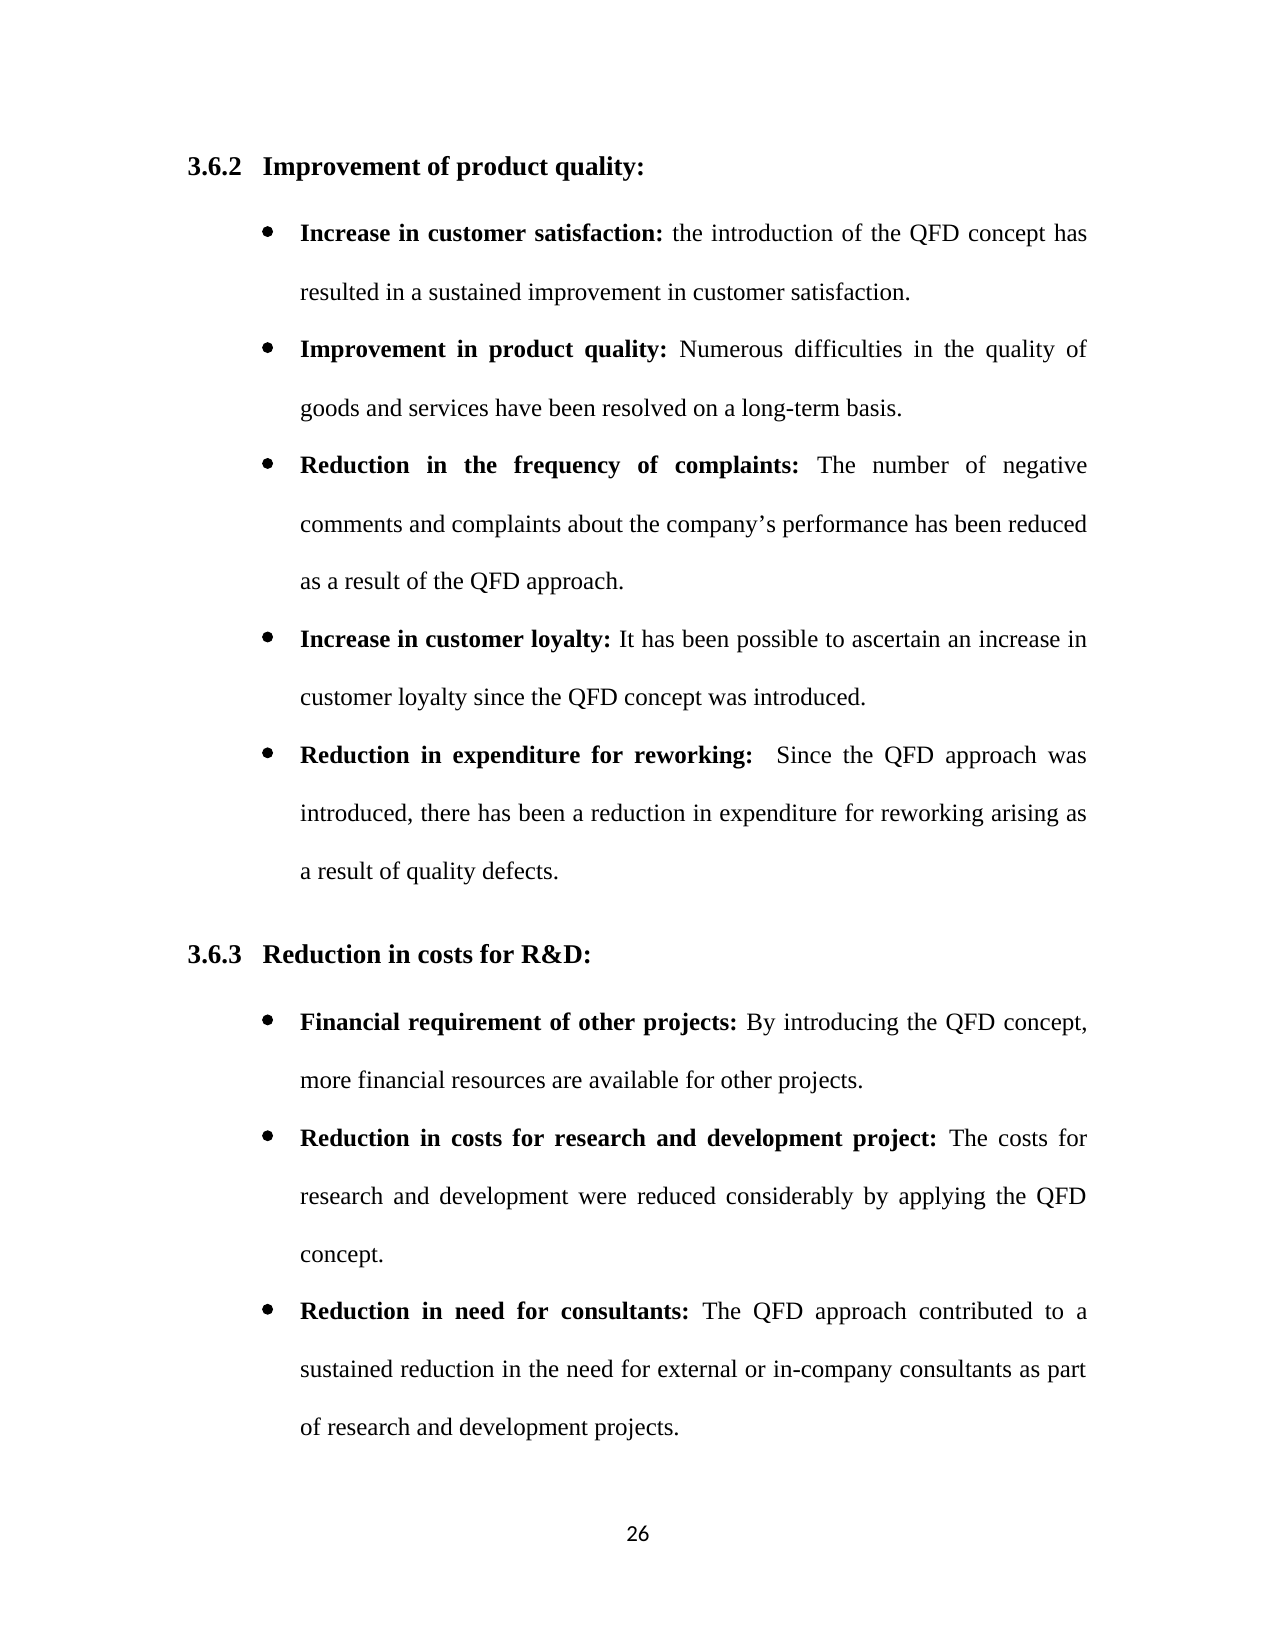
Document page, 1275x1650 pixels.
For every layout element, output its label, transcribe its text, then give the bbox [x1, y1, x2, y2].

list Reduction in costs for research and development project: The costs for research and development were reduced considerably by applying the QFD concept. [262, 1123, 1087, 1267]
list Reduction in need for consultants: The QFD approach contributed to a sustained reduction in the need for external or in-company consultants as part of research and development projects. [262, 1296, 1087, 1441]
list Increase in customer loyalty: It has been possible to ascertain an increase in customer loyalty since the QFD concept was introduced. [262, 624, 1087, 711]
list Increase in customer satisfaction: the introduction of the QFD concept has resulted in a sustained improvement in customer satisfaction. [262, 218, 1087, 306]
subtitle Reduction in costs for R&D: [187, 938, 1087, 969]
list Improvement in product quality: Numerous difficulties in the quality of goods and services have been resolved on a long-term basis. [262, 334, 1087, 422]
subtitle Improvement of product quality: [187, 150, 1087, 181]
list Reduction in the frequency of complaints: The number of negative comments and complaints about the company’s performance has been reduced as a result of the QFD approach. [262, 450, 1087, 595]
list Reduction in expenditure for reworking: Since the QFD approach was introduced, there has been a reduction in expenditure for reworking arising as a result of quality defects. [262, 740, 1087, 884]
list Financial requirement of other projects: By introducing the QFD concept, more financial resources are available for other projects. [262, 1007, 1087, 1094]
